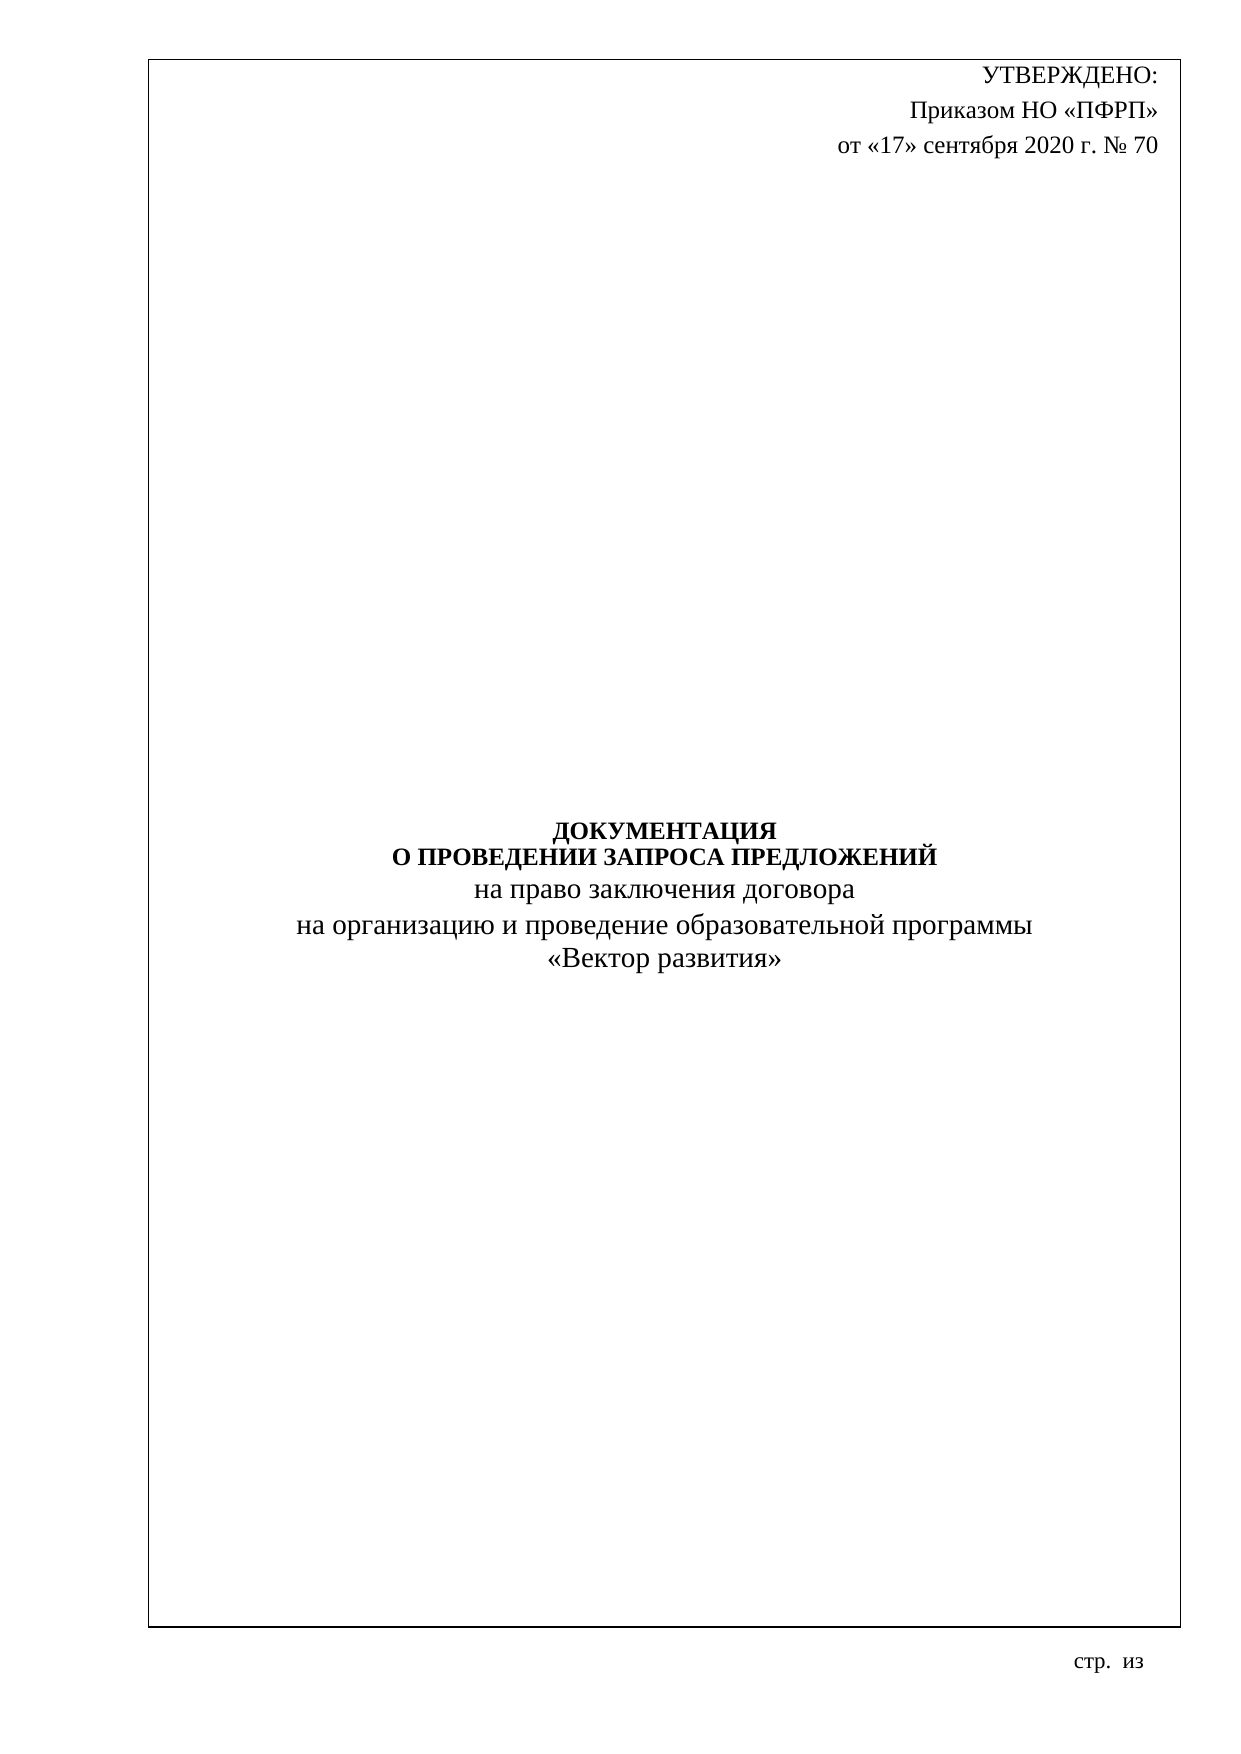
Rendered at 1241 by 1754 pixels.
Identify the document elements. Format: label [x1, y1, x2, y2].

table_header [149, 60, 1180, 1626]
